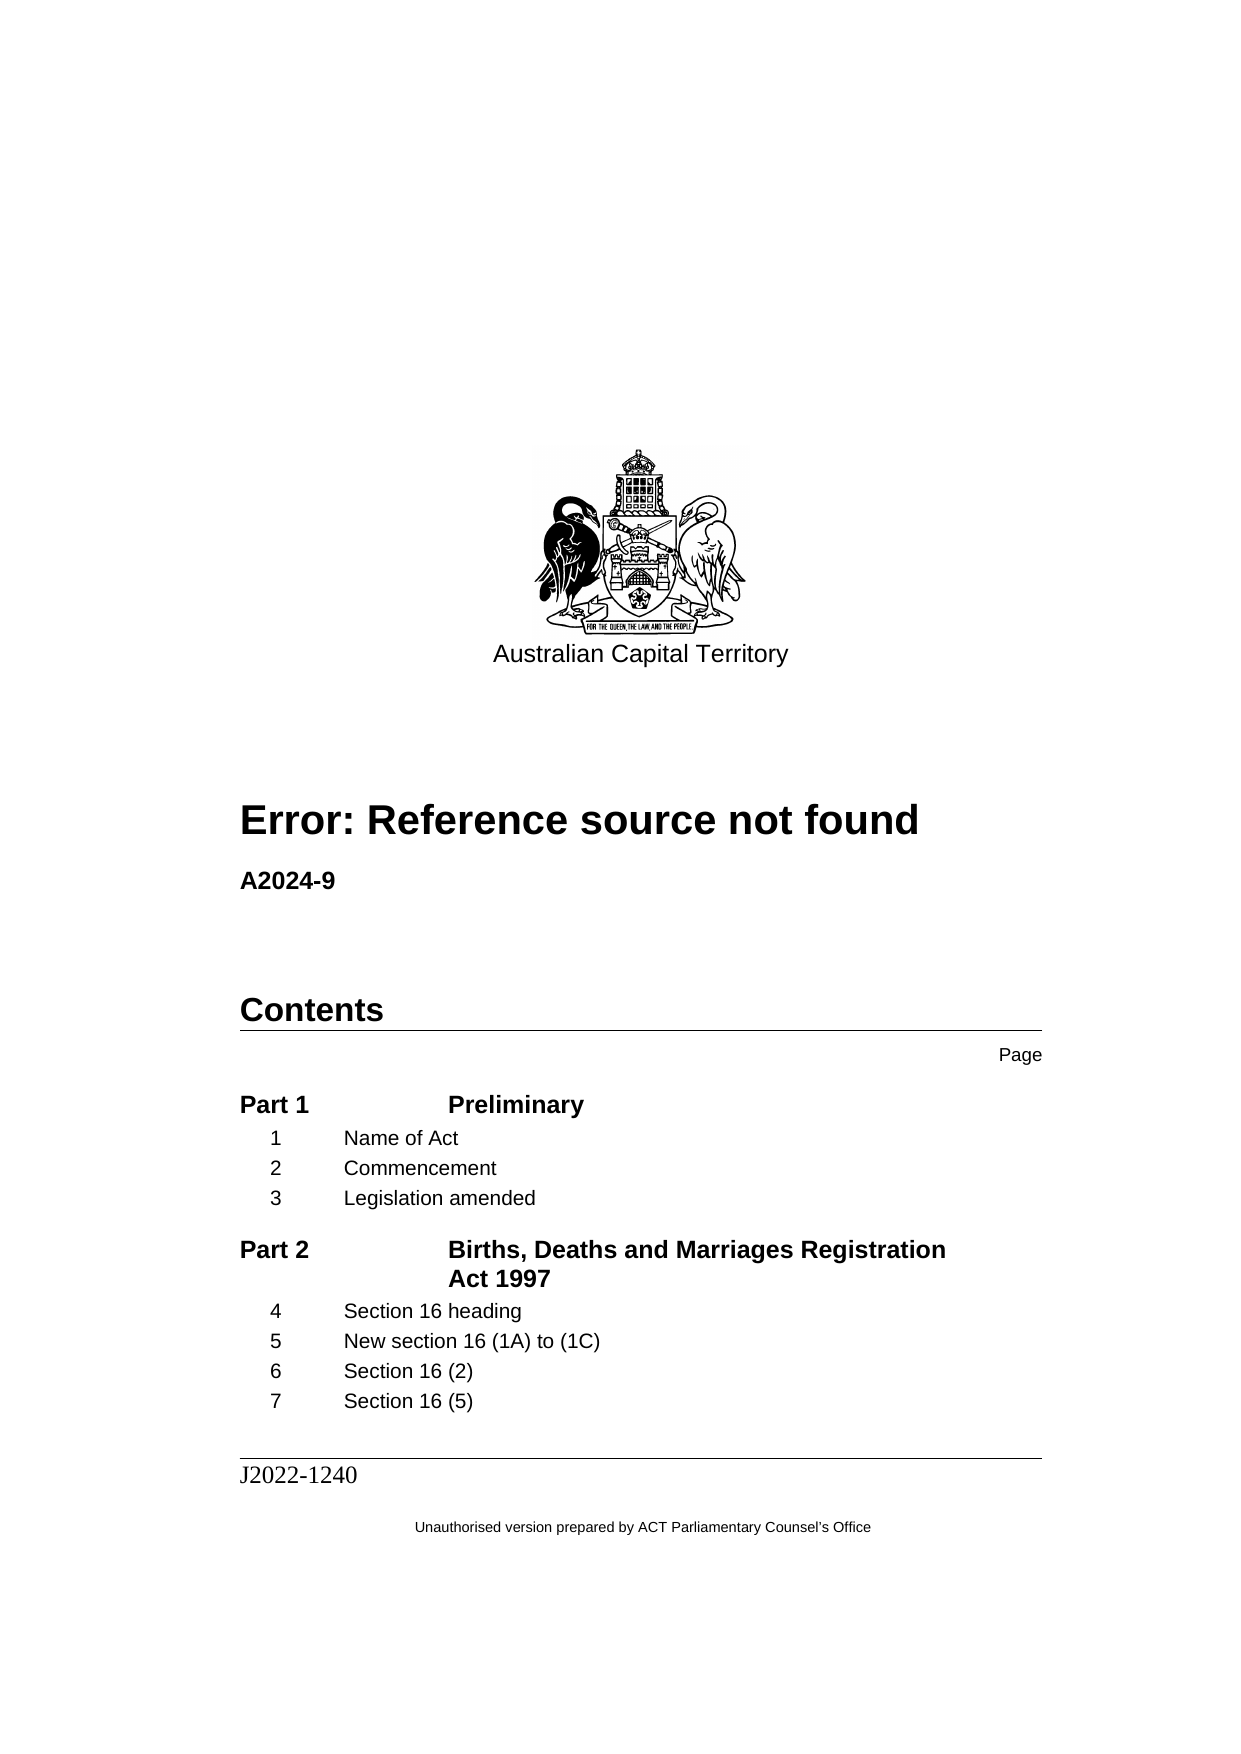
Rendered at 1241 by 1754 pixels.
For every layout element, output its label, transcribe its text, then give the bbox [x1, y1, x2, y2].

subtitle Contents [239, 990, 1042, 1031]
text 5 New section 16 (1A) to (1C) 3 [239, 1329, 996, 1353]
text 4 Section 16 heading 3 [239, 1299, 996, 1323]
text 3 Legislation amended 2 [239, 1186, 996, 1210]
text Australian Capital Territory [239, 639, 1042, 668]
text 1 Name of Act 2 [239, 1126, 996, 1149]
text 2 Commencement 2 [239, 1156, 996, 1180]
text 6 Section 16 (2) 4 [239, 1359, 996, 1383]
text A2024-9 [239, 866, 1042, 894]
text Part 1 Preliminary 2 [239, 1091, 996, 1119]
picture [531, 445, 751, 640]
text Births, Deaths and Marriages Registration Amendment Act 2024 [239, 795, 1042, 843]
text Page [239, 1044, 1042, 1066]
text Part 2 Births, Deaths and Marriages Registration Act 1997 3 [239, 1235, 996, 1292]
text 7 Section 16 (5) 4 [239, 1389, 996, 1413]
